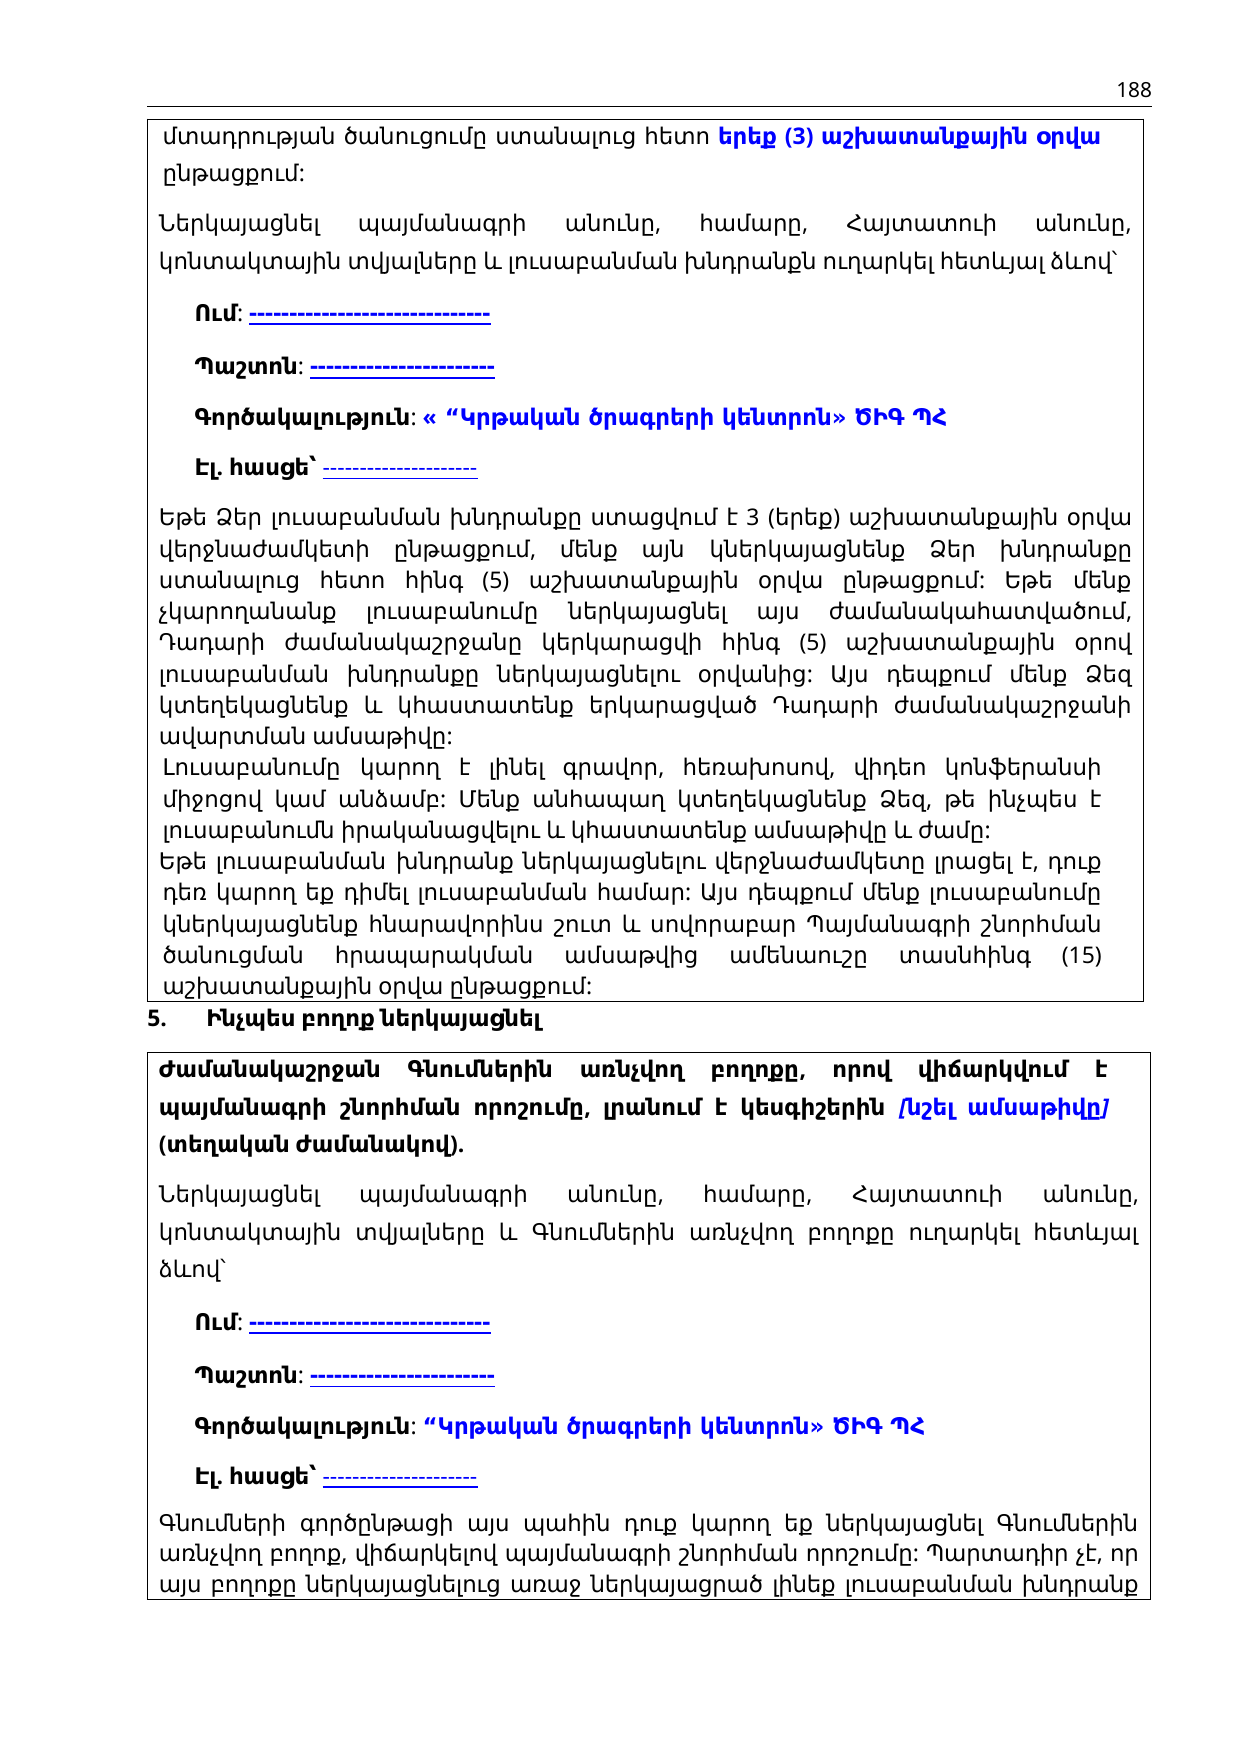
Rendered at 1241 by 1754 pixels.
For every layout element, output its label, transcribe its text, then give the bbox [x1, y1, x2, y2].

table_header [148, 120, 1143, 1001]
text 5. Ինչպես բողոք ներկայացնել [147, 1002, 1152, 1033]
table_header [148, 1053, 1150, 1599]
